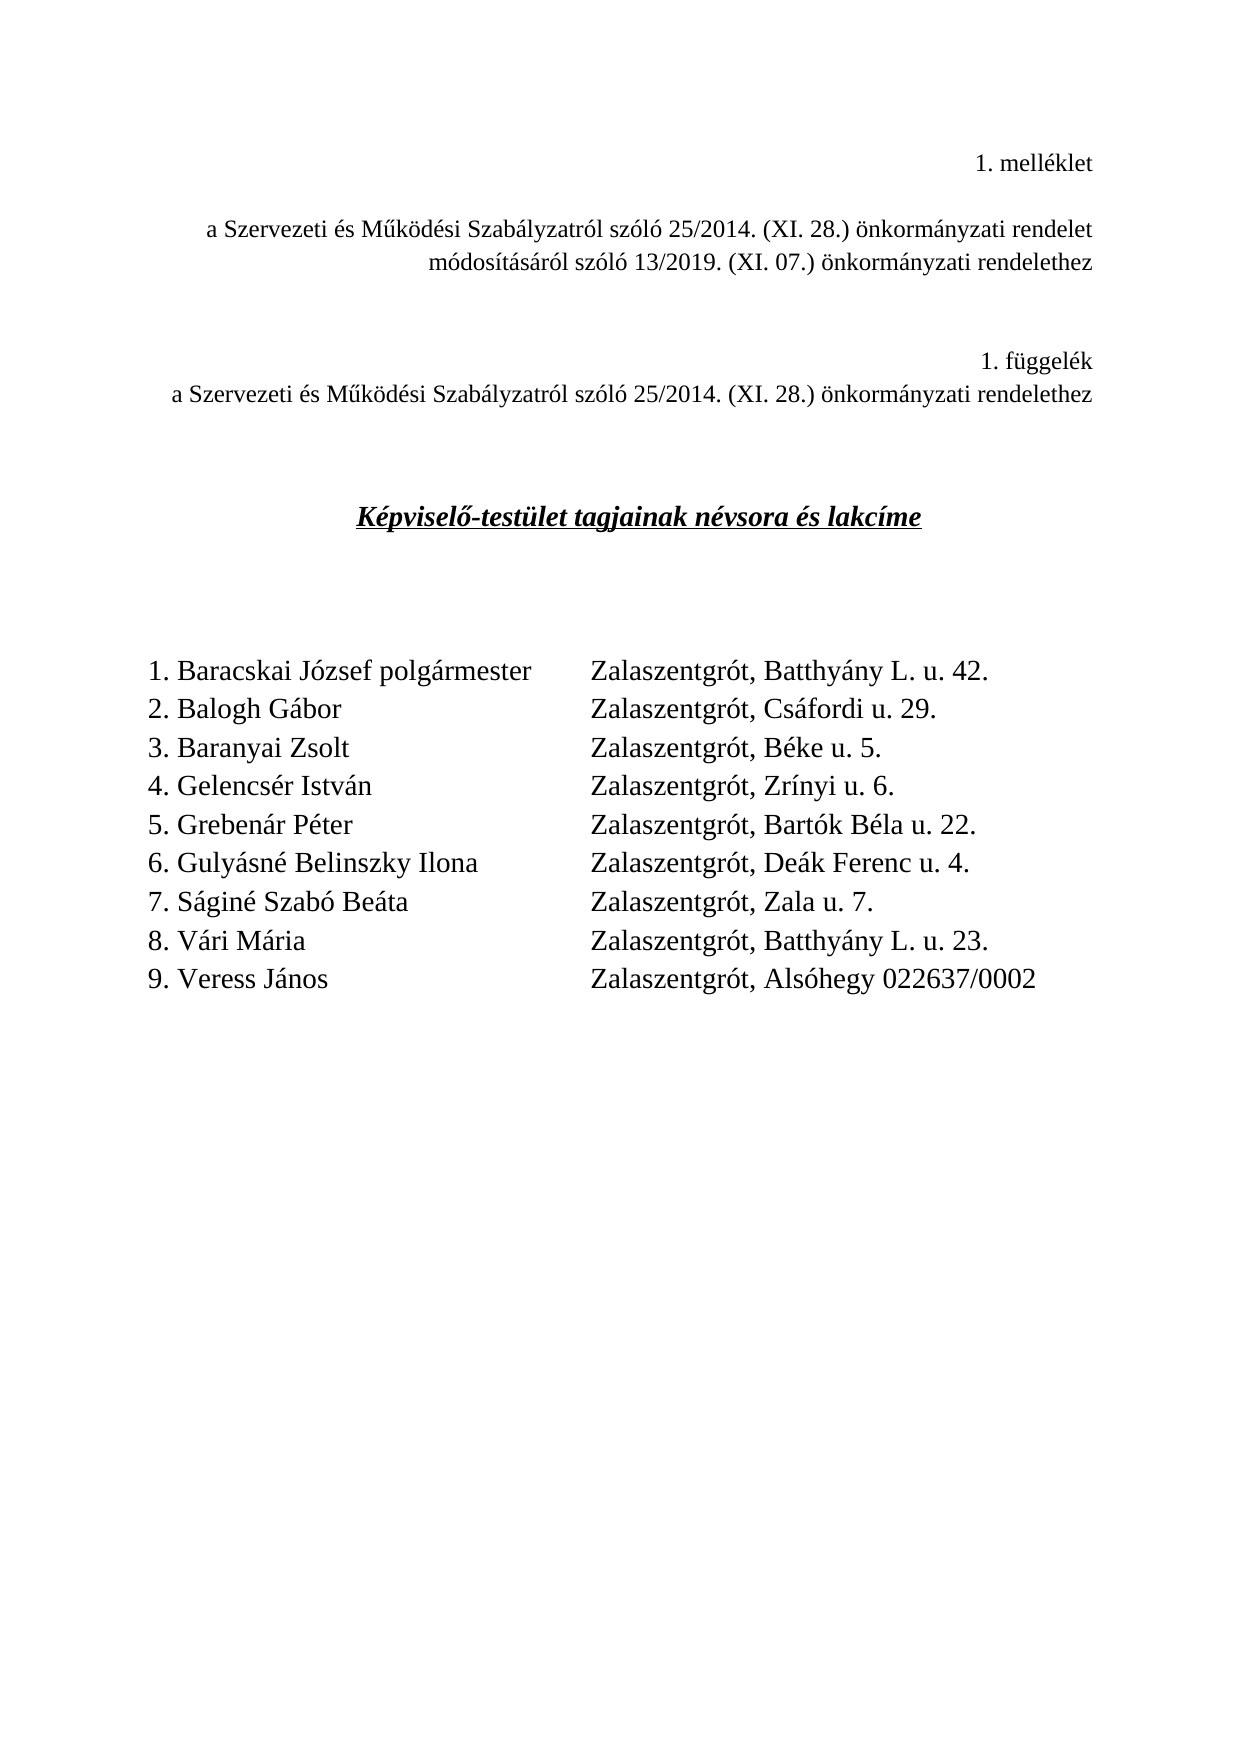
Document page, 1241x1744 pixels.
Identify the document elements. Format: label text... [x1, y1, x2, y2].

text 4. Gelencsér István Zalaszentgrót, Zrínyi u. 6. [148, 768, 1092, 802]
text 1. Baracskai József polgármester Zalaszentgrót, Batthyány L. u. 42. [148, 653, 1092, 686]
text a Szervezeti és Működési Szabályzatról szóló 25/2014. (XI. 28.) önkormányzati rendelethez [148, 379, 1092, 408]
text Képviselő-testület tagjainak névsora és lakcíme [185, 499, 1092, 532]
text 1. függelék [148, 346, 1092, 374]
text 9. Veress János Zalaszentgrót, Alsóhegy 022637/0002 [148, 961, 1092, 995]
text 2. Balogh Gábor Zalaszentgrót, Csáfordi u. 29. [148, 691, 1092, 725]
text 5. Grebenár Péter Zalaszentgrót, Bartók Béla u. 22. [148, 807, 1092, 841]
text 6. Gulyásné Belinszky Ilona Zalaszentgrót, Deák Ferenc u. 4. [148, 846, 1092, 879]
text 3. Baranyai Zsolt Zalaszentgrót, Béke u. 5. [148, 730, 1092, 763]
text 8. Vári Mária Zalaszentgrót, Batthyány L. u. 23. [148, 923, 1092, 956]
text a Szervezeti és Működési Szabályzatról szóló 25/2014. (XI. 28.) önkormányzati rendelet módosításáról szóló 13/2019. (XI. 07.) önkormányzati rendelethez [148, 214, 1092, 276]
text 7. Ságiné Szabó Beáta Zalaszentgrót, Zala u. 7. [148, 884, 1092, 918]
text 1. melléklet [148, 148, 1092, 176]
